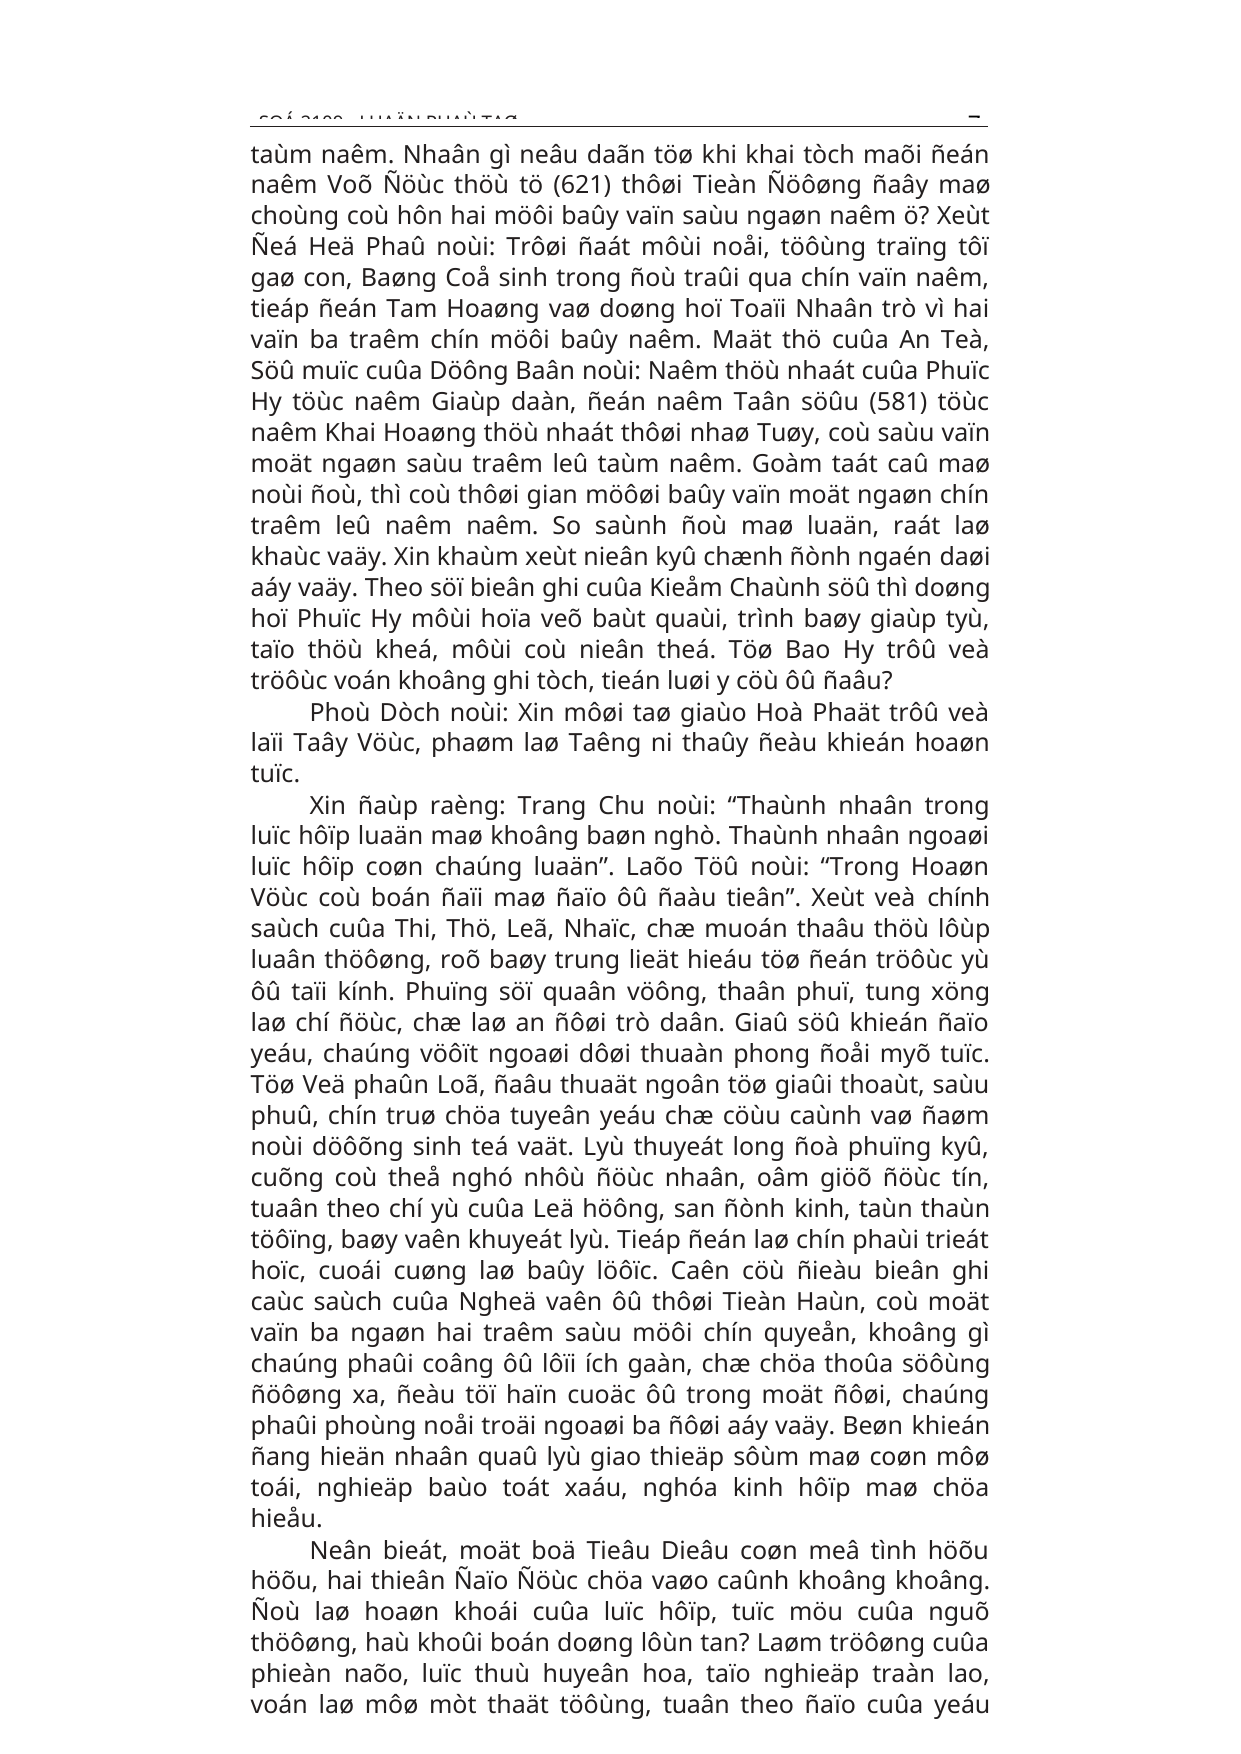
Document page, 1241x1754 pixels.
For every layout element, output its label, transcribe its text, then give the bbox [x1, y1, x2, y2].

text Phoù Dòch noùi: Xin môøi taø giaùo Hoà Phaät trôû veà laïi Taây Vöùc, phaøm laø Taêng ni thaûy ñeàu khieán hoaøn tuïc. [250, 697, 990, 790]
text Xin ñaùp raèng: Trang Chu noùi: “Thaùnh nhaân trong luïc hôïp luaän maø khoâng baøn nghò. Thaùnh nhaân ngoaøi luïc hôïp coøn chaúng luaän”. Laõo Töû noùi: “Trong Hoaøn Vöùc coù boán ñaïi maø ñaïo ôû ñaàu tieân”. Xeùt veà chính saùch cuûa Thi, Thö, Leã, Nhaïc, chæ muoán thaâu thöù lôùp luaân thöôøng, roõ baøy trung lieät hieáu töø ñeán tröôùc yù ôû taïi kính. Phuïng söï quaân vöông, thaân phuï, tung xöng laø chí ñöùc, chæ laø an ñôøi trò daân. Giaû söû khieán ñaïo yeáu, chaúng vöôït ngoaøi dôøi thuaàn phong ñoåi myõ tuïc. Töø Veä phaûn Loã, ñaâu thuaät ngoân töø giaûi thoaùt, saùu phuû, chín truø chöa tuyeân yeáu chæ cöùu caùnh vaø ñaøm noùi döôõng sinh teá vaät. Lyù thuyeát long ñoà phuïng kyû, cuõng coù theå nghó nhôù ñöùc nhaân, oâm giöõ ñöùc tín, tuaân theo chí yù cuûa Leä höông, san ñònh kinh, taùn thaùn töôïng, baøy vaên khuyeát lyù. Tieáp ñeán laø chín phaùi trieát hoïc, cuoái cuøng laø baûy löôïc. Caên cöù ñieàu bieân ghi caùc saùch cuûa Ngheä vaên ôû thôøi Tieàn Haùn, coù moät vaïn ba ngaøn hai traêm saùu möôi chín quyeån, khoâng gì chaúng phaûi coâng ôû lôïi ích gaàn, chæ chöa thoûa söôùng ñöôøng xa, ñeàu töï haïn cuoäc ôû trong moät ñôøi, chaúng phaûi phoùng noåi troäi ngoaøi ba ñôøi aáy vaäy. Beøn khieán ñang hieän nhaân quaû lyù giao thieäp sôùm maø coøn môø toái, nghieäp baùo toát xaáu, nghóa kinh hôïp maø chöa hieåu. [250, 790, 990, 1535]
text taùm naêm. Nhaân gì neâu daãn töø khi khai tòch maõi ñeán naêm Voõ Ñöùc thöù tö (621) thôøi Tieàn Ñöôøng ñaây maø choùng coù hôn hai möôi baûy vaïn saùu ngaøn naêm ö? Xeùt Ñeá Heä Phaû noùi: Trôøi ñaát môùi noåi, töôùng traïng tôï gaø con, Baøng Coå sinh trong ñoù traûi qua chín vaïn naêm, tieáp ñeán Tam Hoaøng vaø doøng hoï Toaïi Nhaân trò vì hai vaïn ba traêm chín möôi baûy naêm. Maät thö cuûa An Teà, Söû muïc cuûa Döông Baân noùi: Naêm thöù nhaát cuûa Phuïc Hy töùc naêm Giaùp daàn, ñeán naêm Taân söûu (581) töùc naêm Khai Hoaøng thöù nhaát thôøi nhaø Tuøy, coù saùu vaïn moät ngaøn saùu traêm leû taùm naêm. Goàm taát caû maø noùi ñoù, thì coù thôøi gian möôøi baûy vaïn moät ngaøn chín traêm leû naêm naêm. So saùnh ñoù maø luaän, raát laø khaùc vaäy. Xin khaùm xeùt nieân kyû chænh ñònh ngaén daøi aáy vaäy. Theo söï bieân ghi cuûa Kieåm Chaùnh söû thì doøng hoï Phuïc Hy môùi hoïa veõ baùt quaùi, trình baøy giaùp tyù, taïo thöù kheá, môùi coù nieân theá. Töø Bao Hy trôû veà tröôùc voán khoâng ghi tòch, tieán luøi y cöù ôû ñaâu? [250, 138, 990, 697]
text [250, 1535, 990, 1721]
